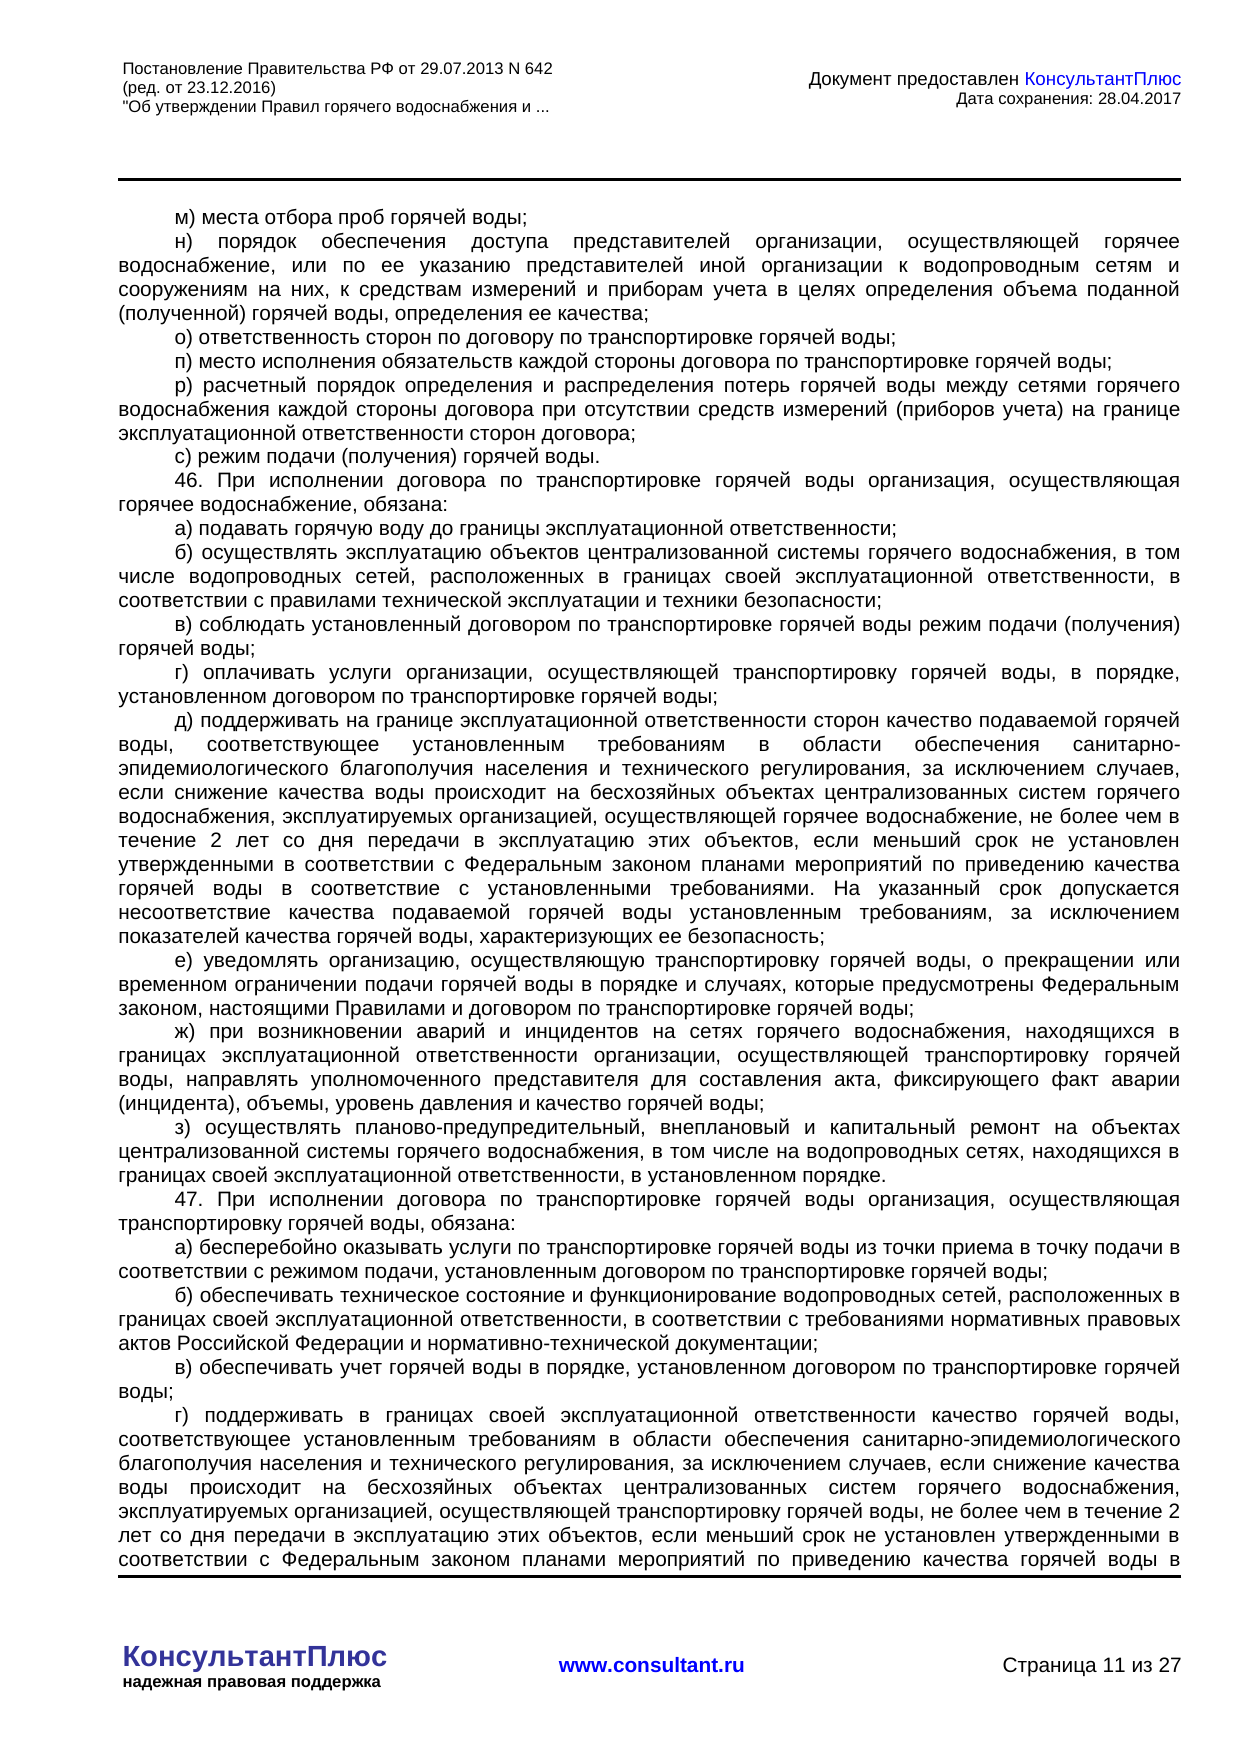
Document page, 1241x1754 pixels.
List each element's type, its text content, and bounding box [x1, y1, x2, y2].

text м) места отбора проб горячей воды; [118, 205, 1181, 229]
text в) соблюдать установленный договором по транспортировке горячей воды режим подачи (получения) горячей воды; [118, 612, 1181, 660]
text р) расчетный порядок определения и распределения потерь горячей воды между сетями горячего водоснабжения каждой стороны договора при отсутствии средств измерений (приборов учета) на границе эксплуатационной ответственности сторон договора; [118, 372, 1181, 444]
text ж) при возникновении аварий и инцидентов на сетях горячего водоснабжения, находящихся в границах эксплуатационной ответственности организации, осуществляющей транспортировку горячей воды, направлять уполномоченного представителя для составления акта, фиксирующего факт аварии (инцидента), объемы, уровень давления и качество горячей воды; [118, 1019, 1181, 1115]
text 46. При исполнении договора по транспортировке горячей воды организация, осуществляющая горячее водоснабжение, обязана: [118, 468, 1181, 516]
text г) оплачивать услуги организации, осуществляющей транспортировку горячей воды, в порядке, установленном договором по транспортировке горячей воды; [118, 660, 1181, 708]
text а) бесперебойно оказывать услуги по транспортировке горячей воды из точки приема в точку подачи в соответствии с режимом подачи, установленным договором по транспортировке горячей воды; [118, 1235, 1181, 1283]
text е) уведомлять организацию, осуществляющую транспортировку горячей воды, о прекращении или временном ограничении подачи горячей воды в порядке и случаях, которые предусмотрены Федеральным законом, настоящими Правилами и договором по транспортировке горячей воды; [118, 947, 1181, 1019]
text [118, 1403, 1181, 1570]
text н) порядок обеспечения доступа представителей организации, осуществляющей горячее водоснабжение, или по ее указанию представителей иной организации к водопроводным сетям и сооружениям на них, к средствам измерений и приборам учета в целях определения объема поданной (полученной) горячей воды, определения ее качества; [118, 229, 1181, 324]
text д) поддерживать на границе эксплуатационной ответственности сторон качество подаваемой горячей воды, соответствующее установленным требованиям в области обеспечения санитарно-эпидемиологического благополучия населения и технического регулирования, за исключением случаев, если снижение качества воды происходит на бесхозяйных объектах централизованных систем горячего водоснабжения, эксплуатируемых организацией, осуществляющей горячее водоснабжение, не более чем в течение 2 лет со дня передачи в эксплуатацию этих объектов, если меньший срок не установлен утвержденными в соответствии с Федеральным законом планами мероприятий по приведению качества горячей воды в соответствие с установленными требованиями. На указанный срок допускается несоответствие качества подаваемой горячей воды установленным требованиям, за исключением показателей качества горячей воды, характеризующих ее безопасность; [118, 708, 1181, 947]
text а) подавать горячую воду до границы эксплуатационной ответственности; [118, 516, 1181, 540]
text о) ответственность сторон по договору по транспортировке горячей воды; [118, 324, 1181, 348]
text 47. При исполнении договора по транспортировке горячей воды организация, осуществляющая транспортировку горячей воды, обязана: [118, 1187, 1181, 1235]
text б) осуществлять эксплуатацию объектов централизованной системы горячего водоснабжения, в том числе водопроводных сетей, расположенных в границах своей эксплуатационной ответственности, в соответствии с правилами технической эксплуатации и техники безопасности; [118, 540, 1181, 612]
text с) режим подачи (получения) горячей воды. [118, 444, 1181, 468]
text з) осуществлять планово-предупредительный, внеплановый и капитальный ремонт на объектах централизованной системы горячего водоснабжения, в том числе на водопроводных сетях, находящихся в границах своей эксплуатационной ответственности, в установленном порядке. [118, 1115, 1181, 1187]
text в) обеспечивать учет горячей воды в порядке, установленном договором по транспортировке горячей воды; [118, 1355, 1181, 1403]
text п) место исполнения обязательств каждой стороны договора по транспортировке горячей воды; [118, 348, 1181, 372]
text б) обеспечивать техническое состояние и функционирование водопроводных сетей, расположенных в границах своей эксплуатационной ответственности, в соответствии с требованиями нормативных правовых актов Российской Федерации и нормативно-технической документации; [118, 1283, 1181, 1355]
